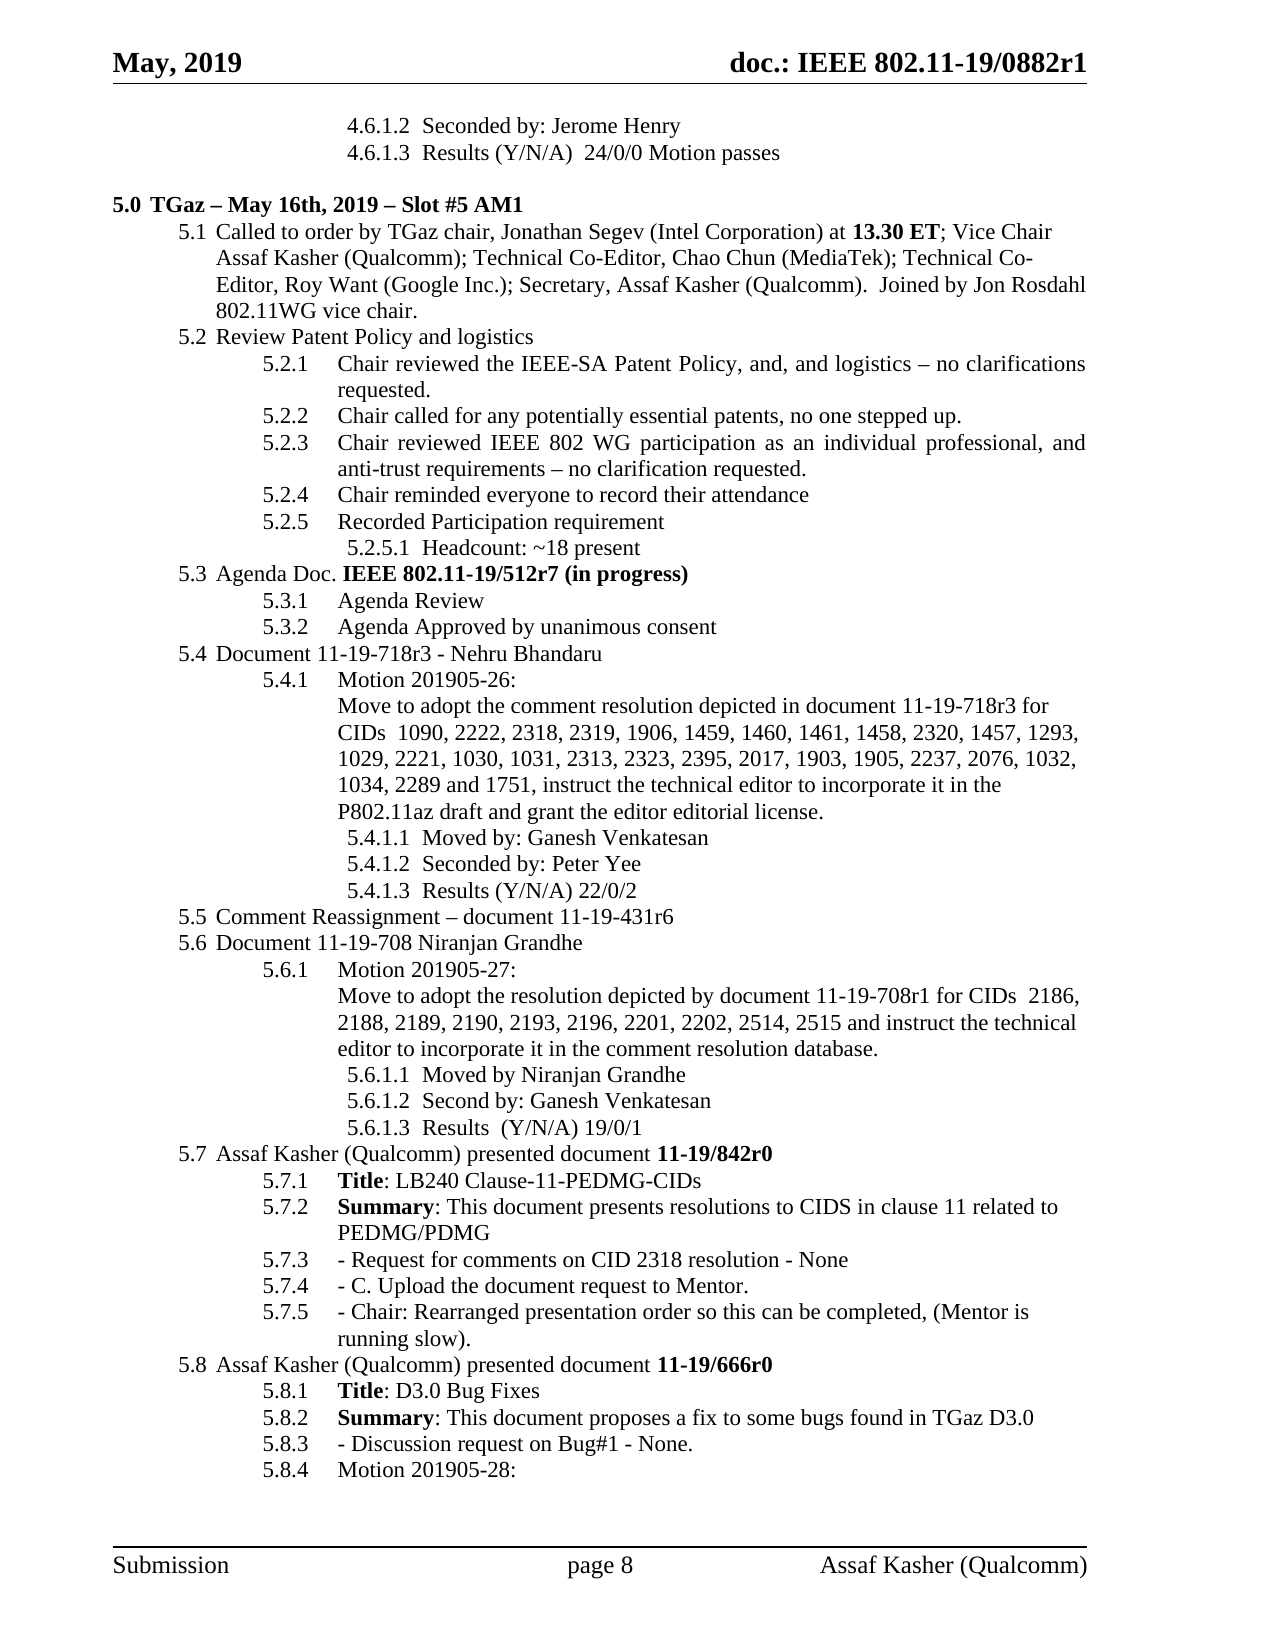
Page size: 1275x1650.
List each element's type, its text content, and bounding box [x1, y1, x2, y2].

list Assaf Kasher (Qualcomm) presented document 11-19/666r0 [178, 1351, 1087, 1377]
list Motion 201905-28: [262, 1457, 1087, 1483]
list Headcount: ~18 present [347, 534, 1087, 561]
list Moved by: Ganesh Venkatesan [347, 824, 1087, 850]
list Comment Reassignment – document 11-19-431r6 [178, 903, 1087, 929]
list Motion 201905-26: Move to adopt the comment resolution depicted in document 11-19-718r3 for CIDs 1090, 2222, 2318, 2319, 1906, 1459, 1460, 1461, 1458, 2320, 1457, 1293, 1029, 2221, 1030, 1031, 2313, 2323, 2395, 2017, 1903, 1905, 2237, 2076, 1032, 1034, 2289 and 1751, instruct the technical editor to incorporate it in the P802.11az draft and grant the editor editorial license. [262, 666, 1087, 824]
list Motion 201905-27: Move to adopt the resolution depicted by document 11-19-708r1 for CIDs 2186, 2188, 2189, 2190, 2193, 2196, 2201, 2202, 2514, 2515 and instruct the technical editor to incorporate it in the comment resolution database. [262, 956, 1087, 1061]
list Seconded by: Jerome Henry [347, 112, 1087, 139]
list Results (Y/N/A) 22/0/2 [347, 877, 1087, 903]
list Chair called for any potentially essential patents, no one stepped up. [262, 402, 1087, 429]
list TGaz – May 16th, 2019 – Slot #5 AM1 [112, 192, 1087, 218]
list - Request for comments on CID 2318 resolution - None [262, 1246, 1087, 1272]
list Chair reminded everyone to record their attendance [262, 481, 1087, 508]
list Agenda Doc. IEEE 802.11-19/512r7 (in progress) [178, 561, 1087, 587]
list Second by: Ganesh Venkatesan [347, 1088, 1087, 1114]
list Seconded by: Peter Yee [347, 850, 1087, 877]
list Document 11-19-708 Niranjan Grandhe [178, 929, 1087, 956]
list Title: LB240 Clause-11-PEDMG-CIDs [262, 1167, 1087, 1193]
list Summary: This document proposes a fix to some bugs found in TGaz D3.0 [262, 1404, 1087, 1430]
list Moved by Niranjan Grandhe [347, 1061, 1087, 1088]
list Title: D3.0 Bug Fixes [262, 1377, 1087, 1404]
list Summary: This document presents resolutions to CIDS in clause 11 related to PEDMG/PDMG [262, 1193, 1087, 1246]
list - C. Upload the document request to Mentor. [262, 1272, 1087, 1298]
list Agenda Review [262, 587, 1087, 613]
list - Discussion request on Bug#1 - None. [262, 1430, 1087, 1457]
list Results (Y/N/A) 24/0/0 Motion passes [347, 139, 1087, 192]
list Review Patent Policy and logistics [178, 323, 1087, 350]
list Assaf Kasher (Qualcomm) presented document 11-19/842r0 [178, 1140, 1087, 1167]
list Chair reviewed IEEE 802 WG participation as an individual professional, and anti-trust requirements – no clarification requested. [262, 429, 1087, 481]
list Chair reviewed the IEEE-SA Patent Policy, and, and logistics – no clarifications requested. [262, 350, 1087, 402]
list - Chair: Rearranged presentation order so this can be completed, (Mentor is running slow). [262, 1298, 1087, 1351]
list Recorded Participation requirement [262, 508, 1087, 534]
list Called to order by TGaz chair, Jonathan Segev (Intel Corporation) at 13.30 ET; Vice Chair Assaf Kasher (Qualcomm); Technical Co-Editor, Chao Chun (MediaTek); Technical Co-Editor, Roy Want (Google Inc.); Secretary, Assaf Kasher (Qualcomm). Joined by Jon Rosdahl 802.11WG vice chair. [178, 218, 1087, 323]
list Agenda Approved by unanimous consent [262, 613, 1087, 639]
list Document 11-19-718r3 - Nehru Bhandaru [178, 639, 1087, 666]
list Results (Y/N/A) 19/0/1 [347, 1114, 1087, 1140]
